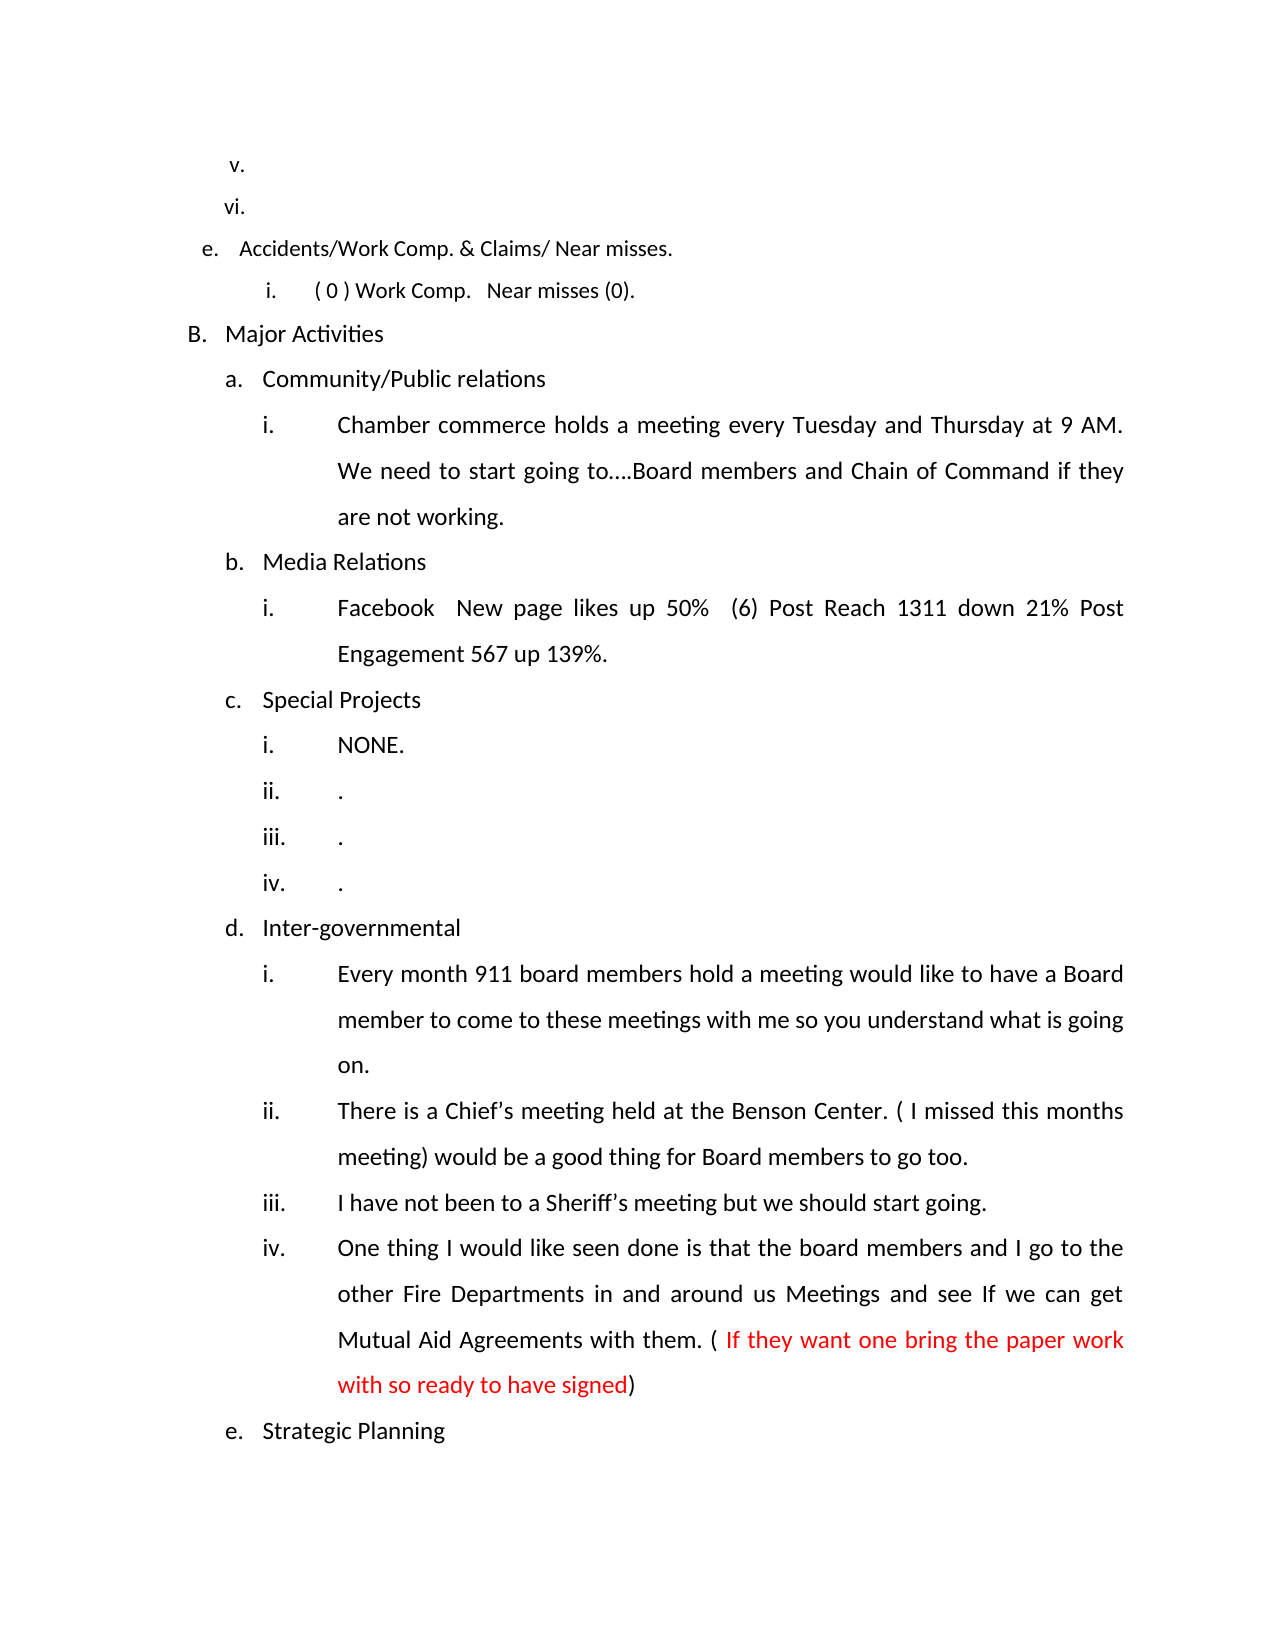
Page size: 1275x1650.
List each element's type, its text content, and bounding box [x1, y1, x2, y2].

list Inter-governmental [225, 912, 1125, 943]
list I have not been to a Sheriff’s meeting but we should start going. [262, 1187, 1125, 1217]
list Major Activities [187, 318, 1125, 348]
list . [262, 775, 1125, 806]
list There is a Chief’s meeting held at the Benson Center. ( I missed this months meeting) would be a good thing for Board members to go too. [262, 1095, 1125, 1172]
list NONE. [262, 729, 1125, 760]
list ( 0 ) Work Comp. Near misses (0). [277, 276, 1125, 304]
list Accidents/Work Comp. & Claims/ Near misses. [202, 234, 1125, 262]
list Strategic Planning [225, 1415, 1125, 1446]
list . [262, 867, 1125, 897]
list Special Projects [225, 684, 1125, 714]
list . [262, 821, 1125, 851]
list Community/Public relations [225, 364, 1125, 394]
list Chamber commerce holds a meeting every Tuesday and Thursday at 9 AM. We need to start going to….Board members and Chain of Command if they are not working. [262, 409, 1125, 531]
list Facebook New page likes up 50% (6) Post Reach 1311 down 21% Post Engagement 567 up 139%. [262, 592, 1125, 668]
list One thing I would like seen done is that the board members and I go to the other Fire Departments in and around us Meetings and see If we can get Mutual Aid Agreements with them. ( If they want one bring the paper work with so ready to have signed) [262, 1232, 1125, 1400]
list Media Relations [225, 547, 1125, 577]
list Every month 911 board members hold a meeting would like to have a Board member to come to these meetings with me so you understand what is going on. [262, 958, 1125, 1080]
